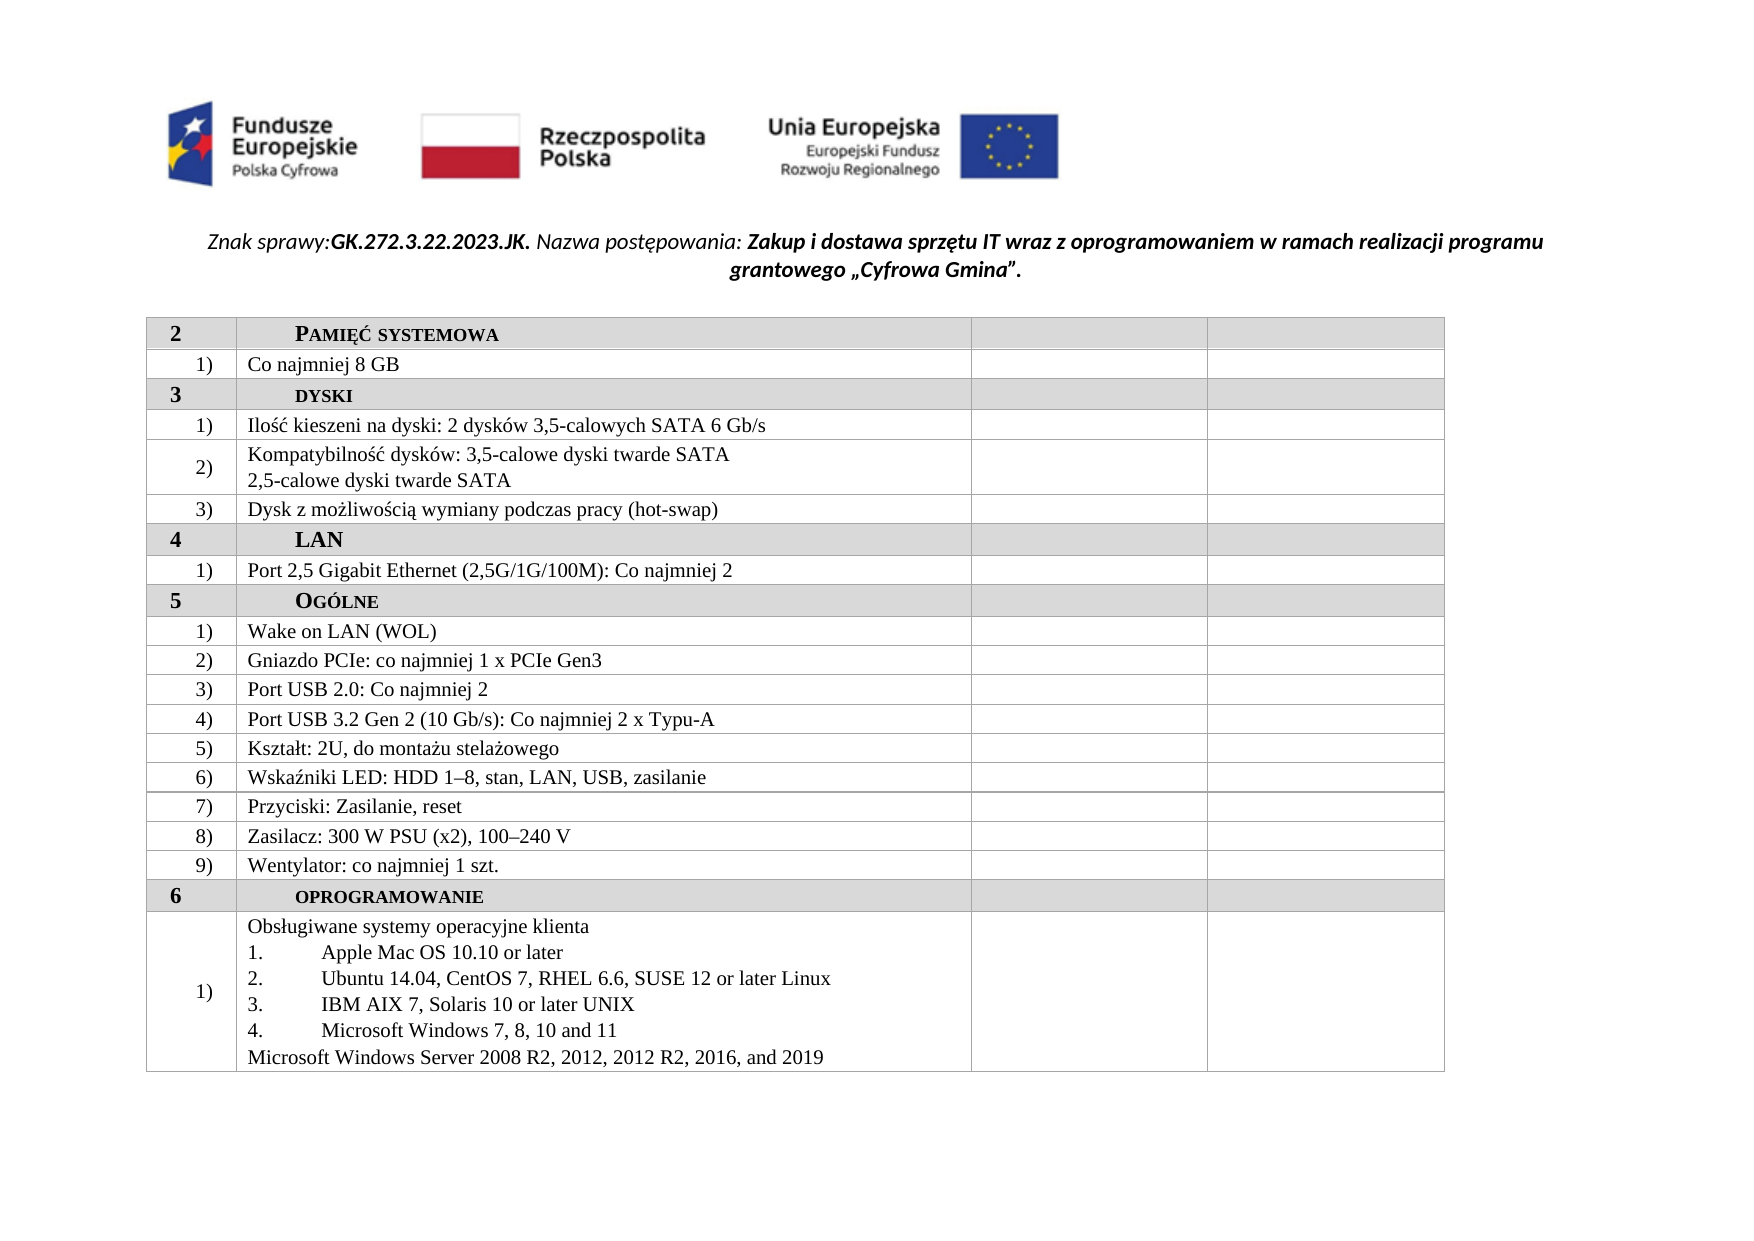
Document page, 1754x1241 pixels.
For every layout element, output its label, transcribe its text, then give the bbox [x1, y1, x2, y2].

table_cell [972, 763, 1207, 791]
table_cell [972, 734, 1207, 762]
table_cell [147, 822, 236, 850]
table_cell [972, 880, 1207, 911]
table_cell [147, 495, 236, 523]
table_cell [1208, 585, 1444, 616]
table_cell [1208, 410, 1444, 439]
table_cell Wskaźniki LED: HDD 1–8, stan, LAN, USB, zasilanie [237, 763, 971, 791]
table_cell [147, 880, 236, 911]
table_cell Przyciski: Zasilanie, reset [237, 793, 971, 821]
table_cell [1208, 524, 1444, 555]
table_cell Zasilacz: 300 W PSU (x2), 100–240 V [237, 822, 971, 850]
table_cell [147, 410, 236, 439]
table_cell [972, 646, 1207, 674]
table_cell [147, 646, 236, 674]
table_cell [1208, 822, 1444, 850]
table_cell Co najmniej 8 GB [237, 350, 971, 378]
table_cell [972, 495, 1207, 523]
table_cell [147, 524, 236, 555]
table_cell [972, 912, 1207, 1071]
table_cell [972, 350, 1207, 378]
table_cell oprogramowanie [237, 880, 971, 911]
table_cell [147, 793, 236, 821]
table_cell Kształt: 2U, do montażu stelażowego [237, 734, 971, 762]
table_cell [972, 675, 1207, 703]
table_cell [147, 763, 236, 791]
table_cell [147, 705, 236, 733]
table_cell Wake on LAN (WOL) [237, 617, 971, 645]
table_cell [147, 556, 236, 584]
table_cell [147, 318, 236, 348]
table_cell Pamięć systemowa [237, 318, 971, 348]
table_cell [147, 350, 236, 378]
table_cell Port USB 2.0: Co najmniej 2 [237, 675, 971, 703]
table_cell Dysk z możliwością wymiany podczas pracy (hot-swap) [237, 495, 971, 523]
table_cell [147, 440, 236, 494]
table_cell [972, 822, 1207, 850]
table_cell [1208, 318, 1444, 348]
table_cell Port 2,5 Gigabit Ethernet (2,5G/1G/100M): Co najmniej 2 [237, 556, 971, 584]
table_cell [1208, 734, 1444, 762]
table_cell Kompatybilność dysków: 3,5-calowe dyski twarde SATA 2,5-calowe dyski twarde SATA [237, 440, 971, 494]
table_cell [972, 524, 1207, 555]
table_cell Obsługiwane systemy operacyjne klienta 1. Apple Mac OS 10.10 or later 2. Ubuntu 14.04, CentOS 7, RHEL 6.6, SUSE 12 or later Linux 3. IBM AIX 7, Solaris 10 or later UNIX 4. Microsoft Windows 7, 8, 10 and 11 Microsoft Windows Server 2008 R2, 2012, 2012 R2, 2016, and 2019 [237, 912, 971, 1071]
table_cell [1208, 793, 1444, 821]
table_cell [972, 793, 1207, 821]
table_cell [1208, 440, 1444, 494]
table_cell [1208, 763, 1444, 791]
table_cell [1208, 880, 1444, 911]
table_cell Ilość kieszeni na dyski: 2 dysków 3,5-calowych SATA 6 Gb/s [237, 410, 971, 439]
table_cell [972, 705, 1207, 733]
table_cell [1208, 646, 1444, 674]
table_cell LAN [237, 524, 971, 555]
table_cell [972, 585, 1207, 616]
table_cell [1208, 350, 1444, 378]
table_cell [147, 379, 236, 409]
table_cell [972, 379, 1207, 409]
table_cell [147, 734, 236, 762]
table_cell [972, 556, 1207, 584]
table_cell [1208, 675, 1444, 703]
table_cell [972, 410, 1207, 439]
table_cell [972, 440, 1207, 494]
table_cell Port USB 3.2 Gen 2 (10 Gb/s): Co najmniej 2 x Typu-A [237, 705, 971, 733]
table_cell dyski [237, 379, 971, 409]
table_cell [147, 675, 236, 703]
table_cell [972, 851, 1207, 879]
table_cell [147, 851, 236, 879]
table_cell Ogólne [237, 585, 971, 616]
table_cell [1208, 705, 1444, 733]
table_cell [147, 912, 236, 1071]
table_cell Gniazdo PCIe: co najmniej 1 x PCIe Gen3 [237, 646, 971, 674]
table_cell [147, 585, 236, 616]
table_cell [1208, 379, 1444, 409]
table_cell [1208, 851, 1444, 879]
table_cell [1208, 495, 1444, 523]
table_cell [972, 617, 1207, 645]
picture [147, 73, 1093, 227]
table_cell Wentylator: co najmniej 1 szt. [237, 851, 971, 879]
table_cell [1208, 617, 1444, 645]
table_cell [147, 617, 236, 645]
table_cell [1208, 912, 1444, 1071]
table_cell [972, 318, 1207, 348]
table_cell [1208, 556, 1444, 584]
